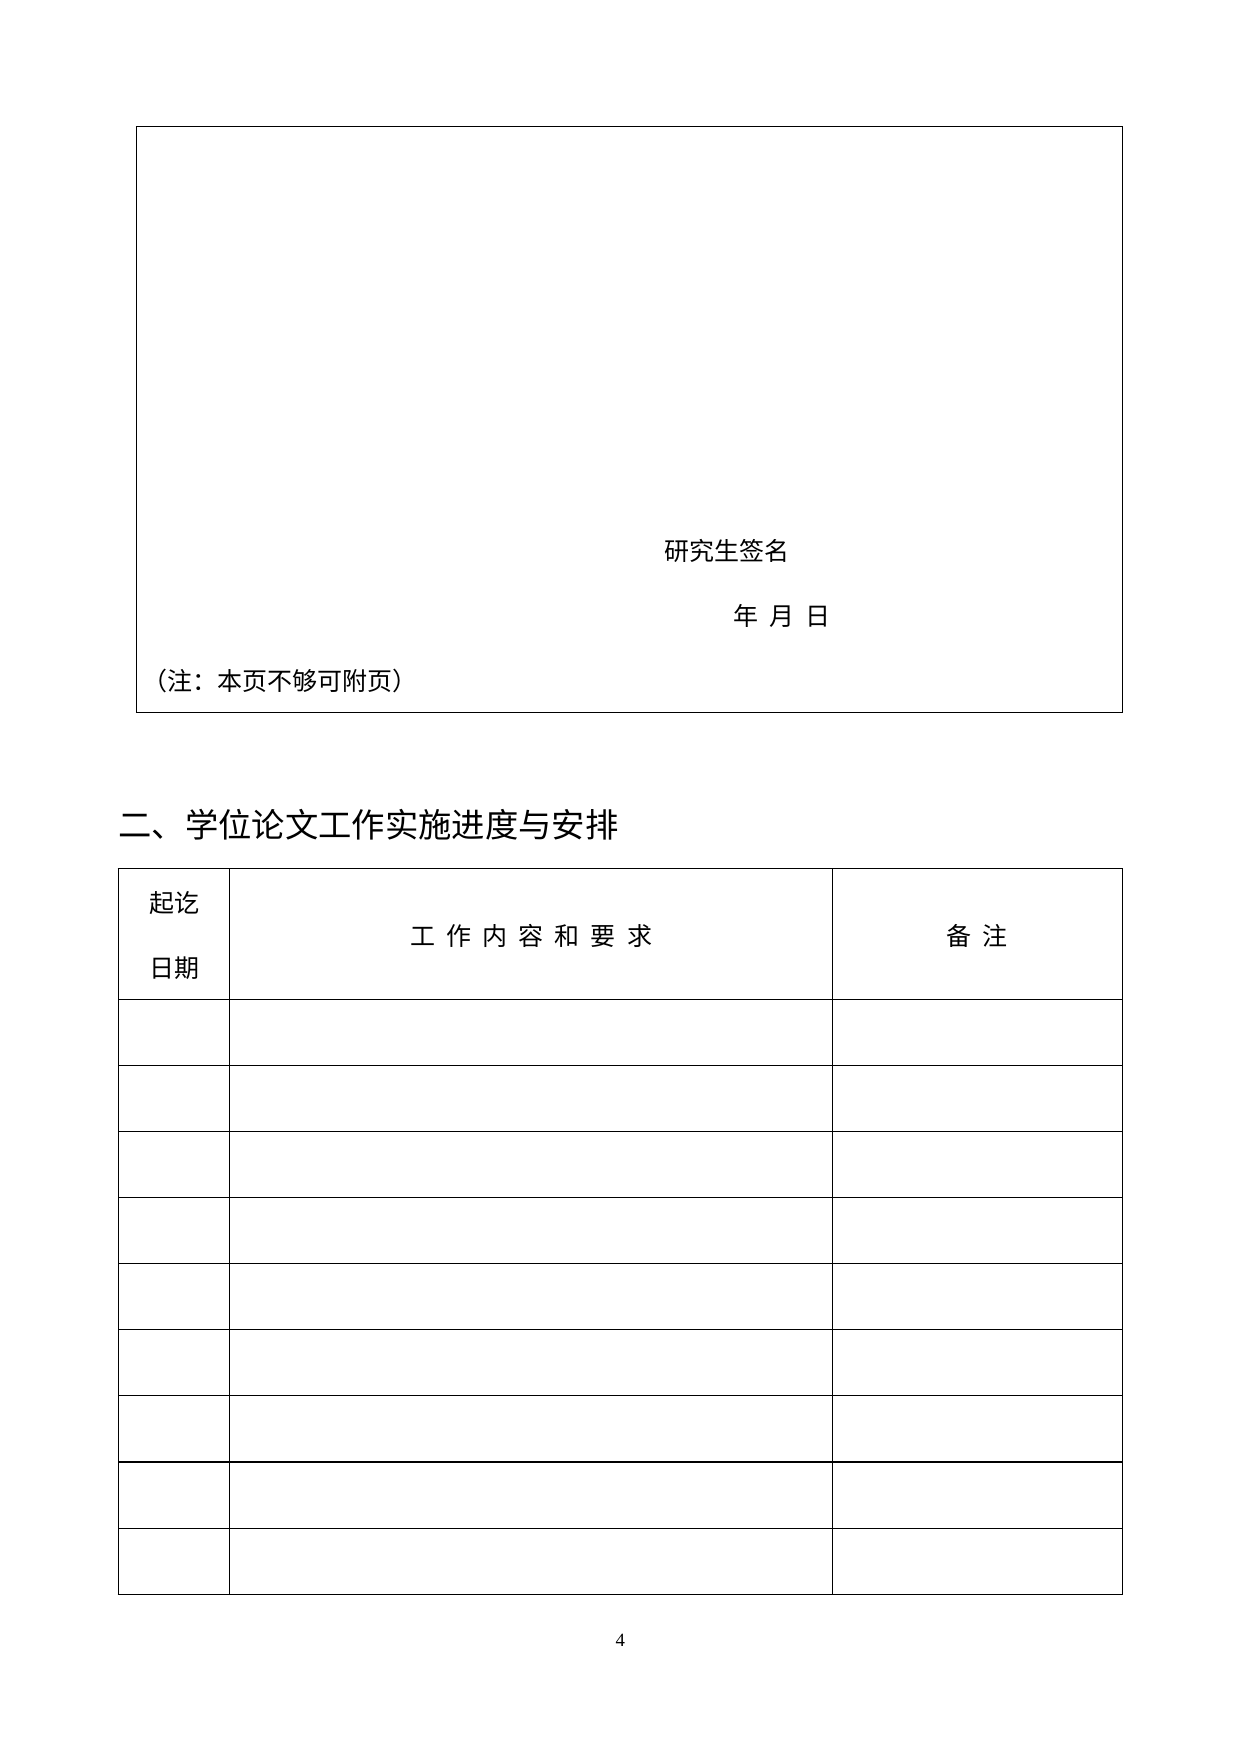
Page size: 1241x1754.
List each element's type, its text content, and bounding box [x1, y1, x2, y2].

table_cell [230, 1396, 832, 1461]
table_cell [833, 1330, 1122, 1395]
table_cell [119, 1264, 229, 1329]
table_cell [119, 1330, 229, 1395]
table_cell [833, 1198, 1122, 1263]
table_cell [119, 1198, 229, 1263]
table_header 起讫 日期 [119, 869, 229, 999]
table_cell [833, 1463, 1122, 1527]
table_cell [833, 1396, 1122, 1461]
table_cell [119, 1396, 229, 1461]
table_cell [833, 1264, 1122, 1329]
table_header 备 注 [833, 869, 1122, 999]
table_cell [833, 1000, 1122, 1065]
table_cell [230, 1529, 832, 1593]
table_cell [833, 1066, 1122, 1131]
table_cell [833, 1529, 1122, 1593]
table_cell [230, 1264, 832, 1329]
table_cell [230, 1000, 832, 1065]
table_cell [833, 1132, 1122, 1197]
table_cell [119, 1132, 229, 1197]
table_cell [230, 1066, 832, 1131]
table_cell [230, 1198, 832, 1263]
table_header 工 作 内 容 和 要 求 [230, 869, 832, 999]
text 二、学位论文工作实施进度与安排 [118, 791, 1122, 856]
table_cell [137, 127, 1122, 712]
table_cell [230, 1132, 832, 1197]
table_cell [230, 1330, 832, 1395]
table_cell [230, 1463, 832, 1527]
table_cell [119, 1463, 229, 1527]
table_cell [119, 1000, 229, 1065]
table_cell [119, 1066, 229, 1131]
table_cell [119, 1529, 229, 1593]
